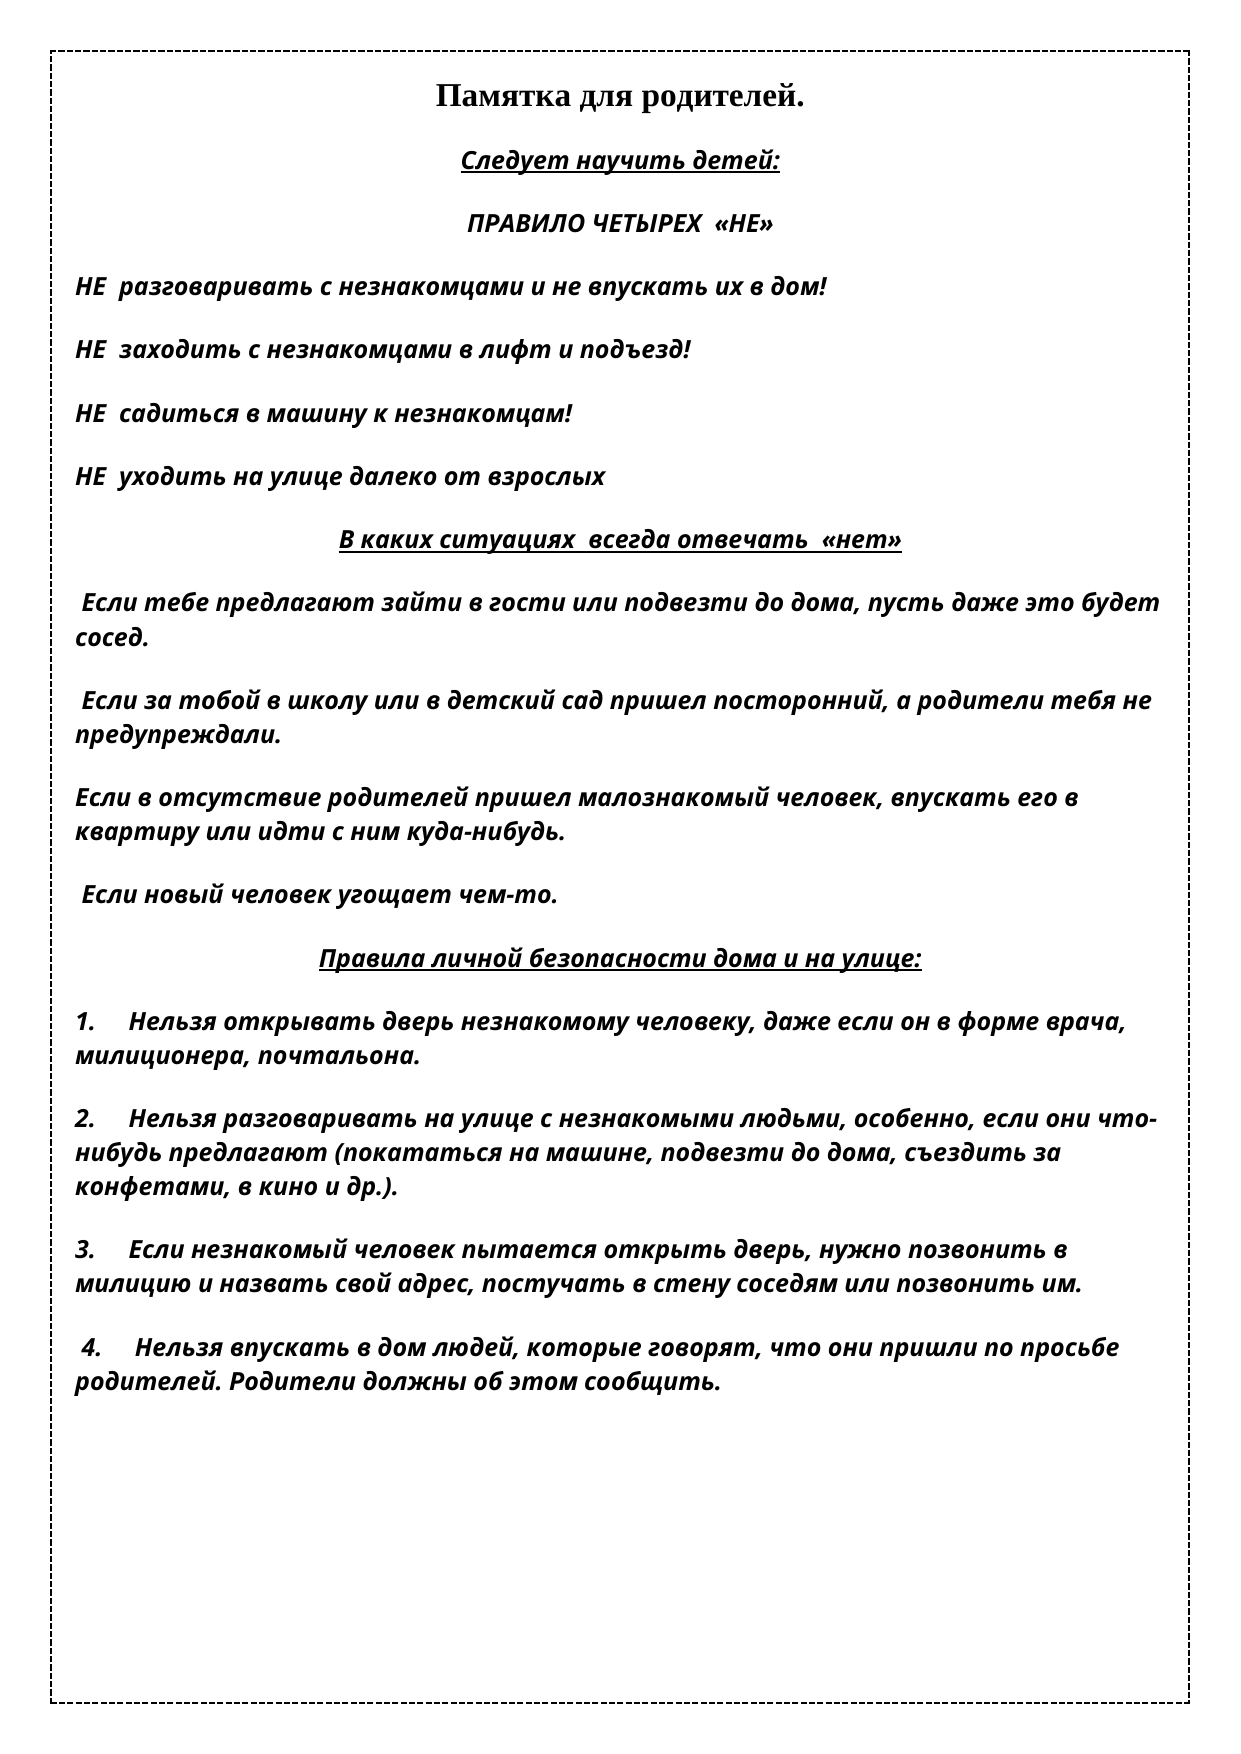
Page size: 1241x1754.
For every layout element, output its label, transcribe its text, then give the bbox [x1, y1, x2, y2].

text Если новый человек угощает чем-то. [75, 877, 1165, 911]
text 2. Нельзя разговаривать на улице с незнакомыми людьми, особенно, если они что-нибудь предлагают (покататься на машине, подвезти до дома, съездить за конфетами, в кино и др.). [75, 1101, 1165, 1203]
text Если в отсутствие родителей пришел малознакомый человек, впускать его в квартиру или идти с ним куда-нибудь. [75, 780, 1165, 848]
text ПРАВИЛО ЧЕТЫРЕХ «НЕ» [75, 206, 1165, 240]
text НЕ разговаривать с незнакомцами и не впускать их в дом! [75, 269, 1165, 303]
text Если за тобой в школу или в детский сад пришел посторонний, а родители тебя не предупреждали. [75, 682, 1165, 751]
text 1. Нельзя открывать дверь незнакомому человеку, даже если он в форме врача, милиционера, почтальона. [75, 1003, 1165, 1072]
text Памятка для родителей. [75, 75, 1165, 113]
text НЕ заходить с незнакомцами в лифт и подъезд! [75, 332, 1165, 366]
text В каких ситуациях всегда отвечать «нет» [75, 522, 1165, 556]
text НЕ уходить на улице далеко от взрослых [75, 459, 1165, 493]
text 3. Если незнакомый человек пытается открыть дверь, нужно позвонить в милицию и назвать свой адрес, постучать в стену соседям или позвонить им. [75, 1232, 1165, 1300]
text 4. Нельзя впускать в дом людей, которые говорят, что они пришли по просьбе родителей. Родители должны об этом сообщить. [75, 1329, 1165, 1397]
text Следует научить детей: [75, 142, 1165, 177]
text Если тебе предлагают зайти в гости или подвезти до дома, пусть даже это будет сосед. [75, 585, 1165, 653]
text Правила личной безопасности дома и на улице: [75, 940, 1165, 974]
text НЕ садиться в машину к незнакомцам! [75, 395, 1165, 429]
